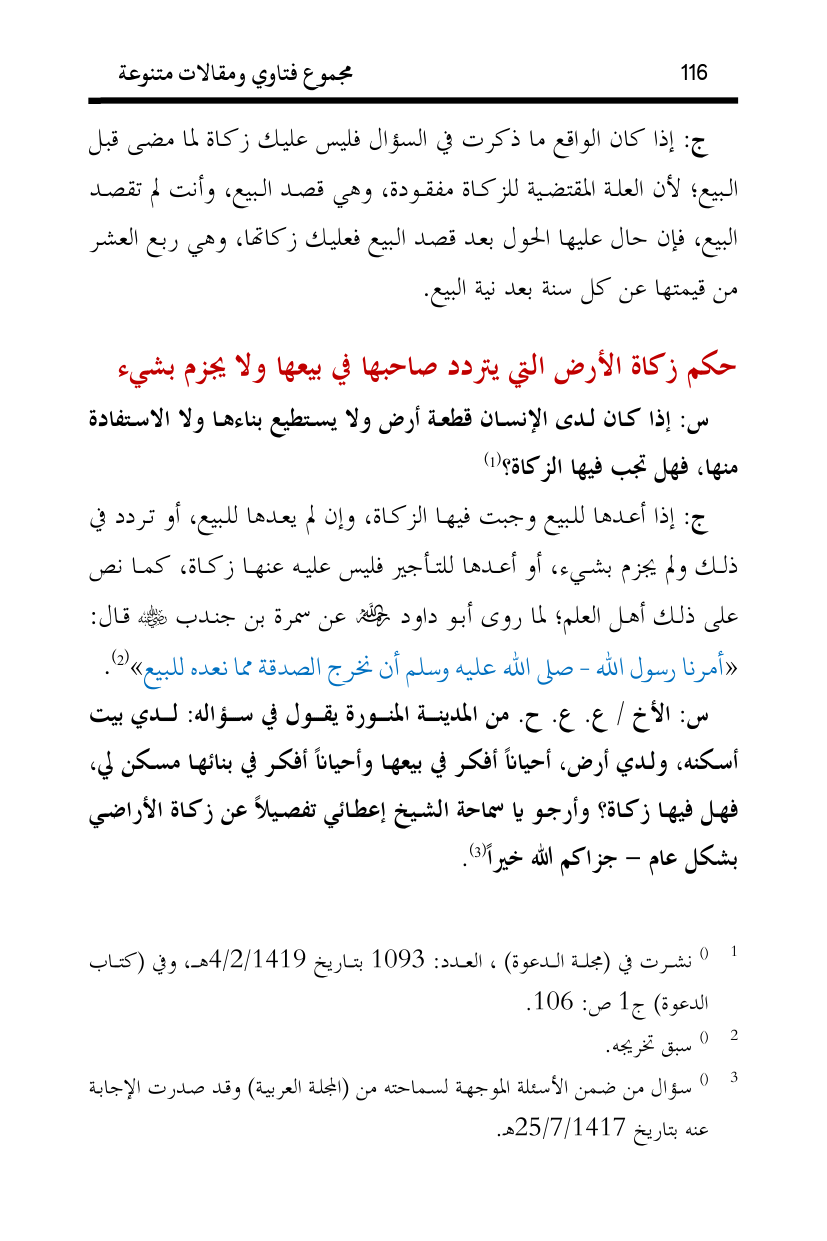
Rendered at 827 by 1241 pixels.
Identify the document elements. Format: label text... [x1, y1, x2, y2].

text ج: إذا كان الواقع ما ذكرت في السؤال فليس عليك زكاة لما مضى قبل البيع؛ لأن العلة المقتضية للزكاة مفقودة، وهي قصد البيع، وأنت لم تقصد البيع، فإن حال عليها الحول بعد قصد البيع فعليك زكاتها، وهي ربع العشر من قيمتها عن كل سنة بعد نية البيع. [89, 115, 738, 314]
text حكم زكاة الأرض التي يتردد صاحبها في بيعها ولا يجزم بشيء [89, 339, 738, 397]
text ج: إذا أعدها للبيع وجبت فيها الزكاة، وإن لم يعدها للبيع، أو تردد في ذلك ولم يجزم بشيء، أو أعدها للتأجير فليس عليه عنها زكاة، كما نص على ذلك أهل العلم؛ لما روى أبو داود / عن سمرة بن جندب س قال: «أمرنا رسول الله - صلى الله عليه وسلم أن نخرج الصدقة مما نعده للبيع»(). [89, 493, 738, 692]
text س: الأخ / ع. ع. ح. من المدينة المنورة يقول في سؤاله: لدي بيت أسكنه، ولدي أرض، أحياناً أفكر في بيعها وأحياناً أفكر في بنائها مسكن لي، فهل فيها زكاة؟ وأرجو يا سماحة الشيخ إعطائي تفصيلاً عن زكاة الأراضي بشكل عام - جزاكم الله خيراً(). [89, 692, 738, 883]
text س: إذا كان لدى الإنسان قطعة أرض ولا يستطيع بناءها ولا الاستفادة منها، فهل تجب فيها الزكاة؟() [89, 397, 738, 493]
